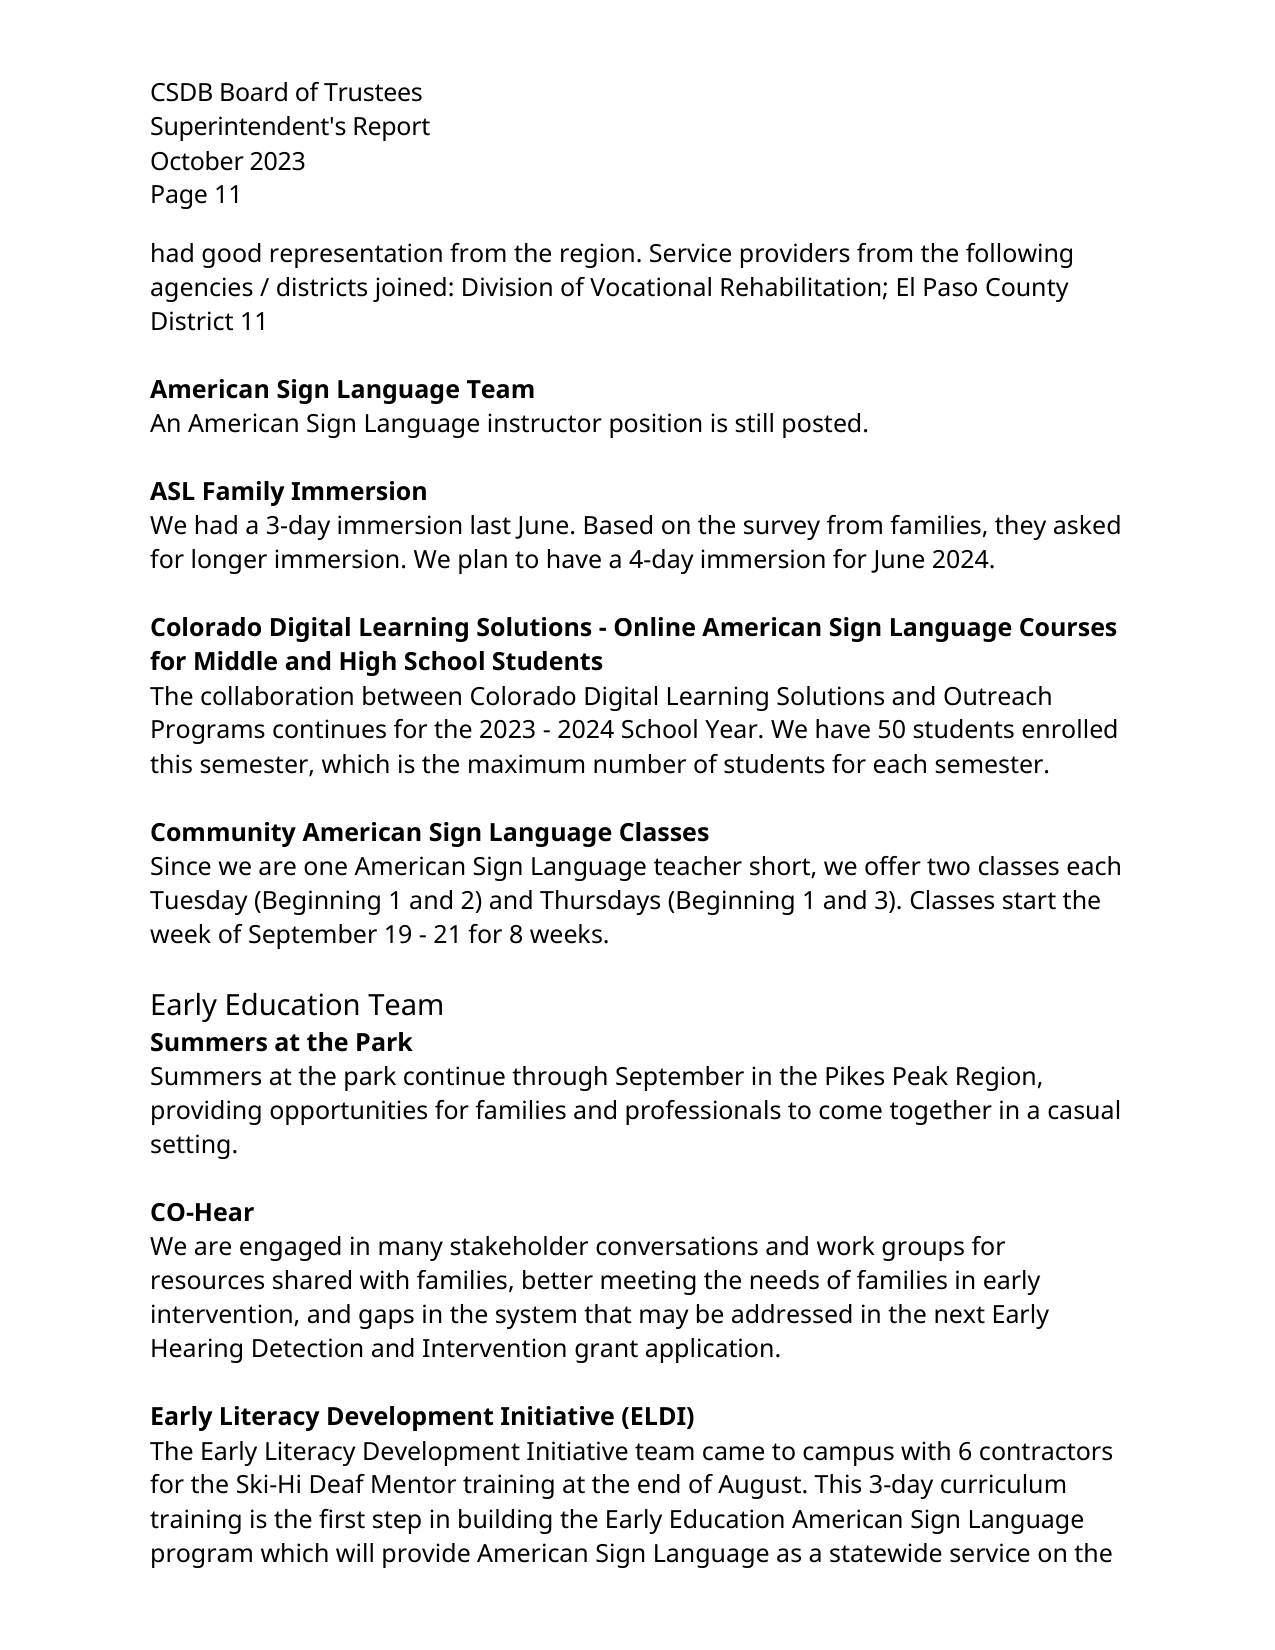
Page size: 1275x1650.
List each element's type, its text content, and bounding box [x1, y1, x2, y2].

text Summers at the park continue through September in the Pikes Peak Region, providing opportunities for families and professionals to come together in a casual setting. [150, 1058, 1125, 1161]
subtitle Community American Sign Language Classes [150, 814, 1125, 848]
subtitle Early Literacy Development Initiative (ELDI) [150, 1399, 1125, 1433]
text Since we are one American Sign Language teacher short, we offer two classes each Tuesday (Beginning 1 and 2) and Thursdays (Beginning 1 and 3). Classes start the week of September 19 - 21 for 8 weeks. [150, 848, 1125, 951]
subtitle Early Education Team [150, 985, 1125, 1024]
text We are engaged in many stakeholder conversations and work groups for resources shared with families, better meeting the needs of families in early intervention, and gaps in the system that may be addressed in the next Early Hearing Detection and Intervention grant application. [150, 1229, 1125, 1365]
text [150, 235, 1125, 337]
subtitle CO-Hear [150, 1195, 1125, 1229]
text An American Sign Language instructor position is still posted. [150, 406, 1125, 440]
subtitle ASL Family Immersion [150, 474, 1125, 508]
text The collaboration between Colorado Digital Learning Solutions and Outreach Programs continues for the 2023 - 2024 School Year. We have 50 students enrolled this semester, which is the maximum number of students for each semester. [150, 678, 1125, 780]
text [150, 1433, 1125, 1569]
text We had a 3-day immersion last June. Based on the survey from families, they asked for longer immersion. We plan to have a 4-day immersion for June 2024. [150, 508, 1125, 576]
subtitle Summers at the Park [150, 1024, 1125, 1058]
subtitle Colorado Digital Learning Solutions - Online American Sign Language Courses for Middle and High School Students [150, 610, 1125, 678]
subtitle American Sign Language Team [150, 372, 1125, 406]
